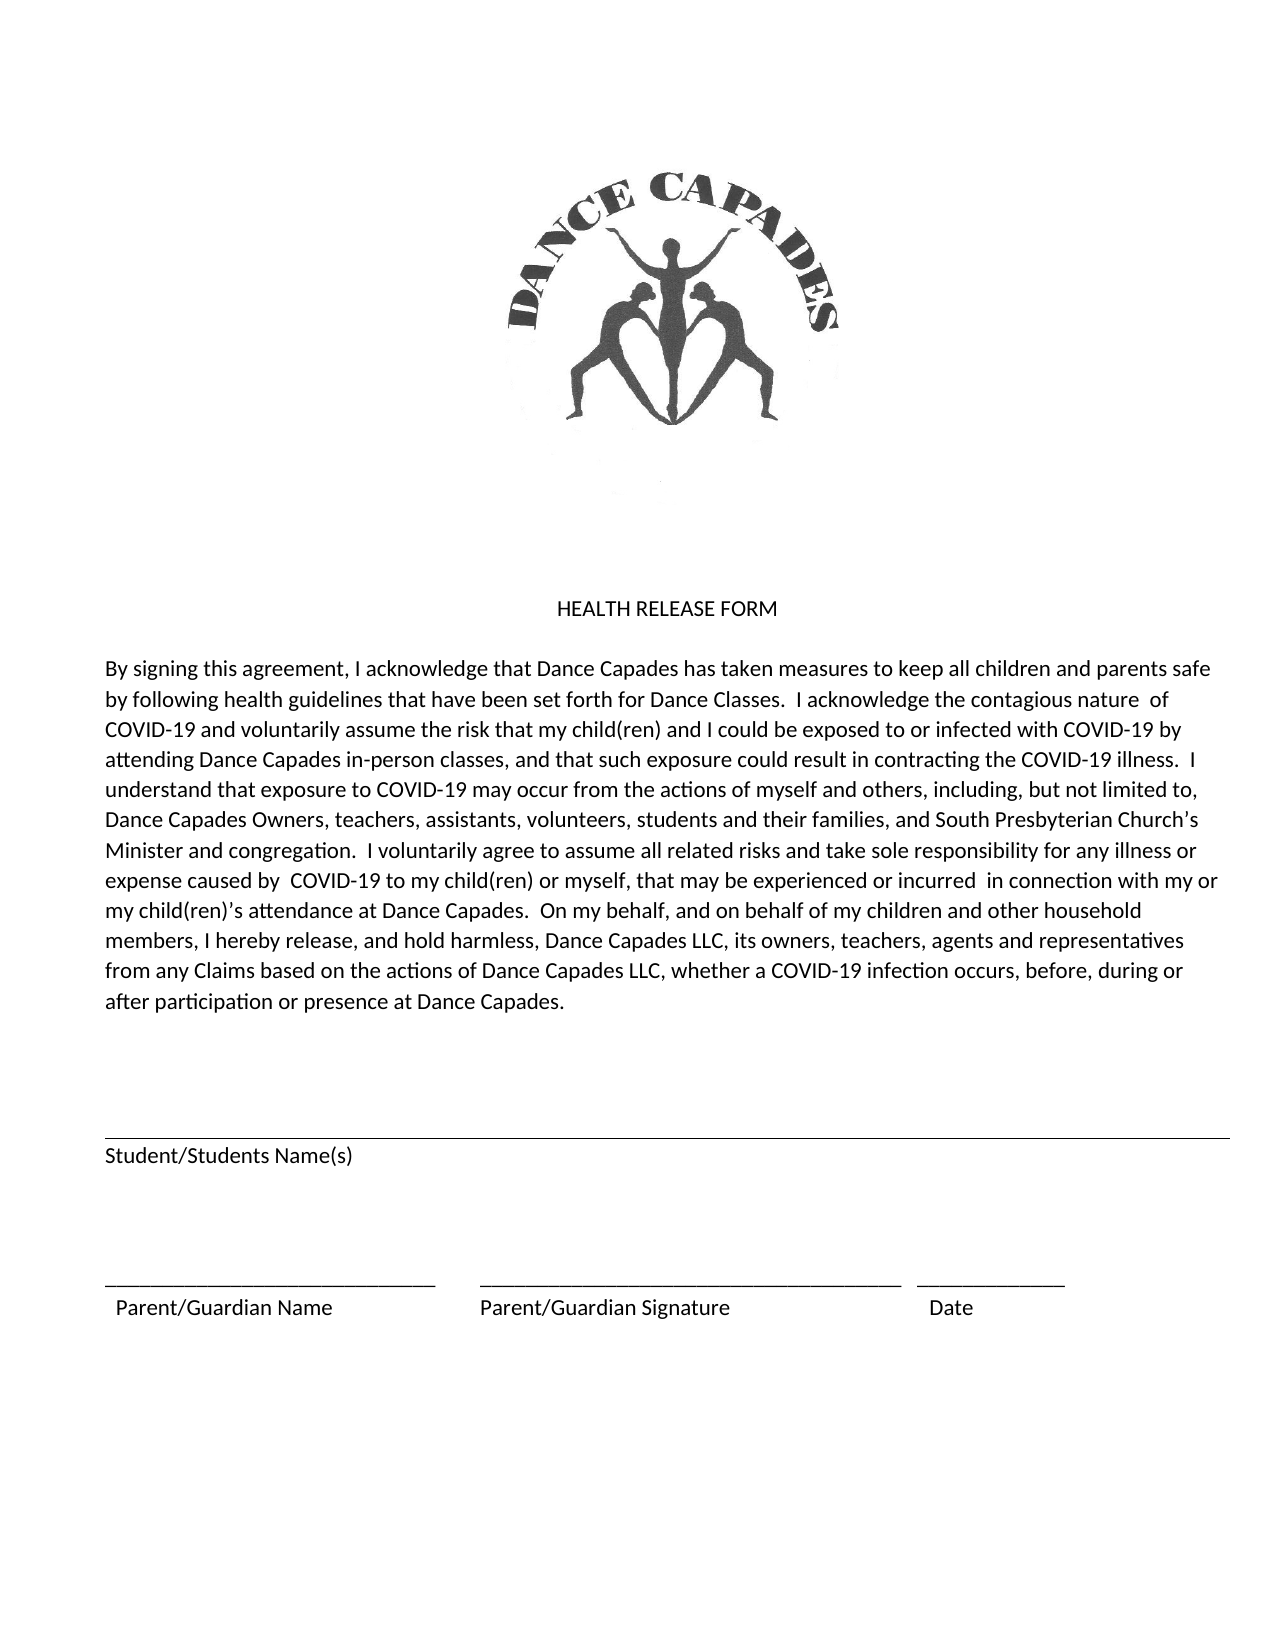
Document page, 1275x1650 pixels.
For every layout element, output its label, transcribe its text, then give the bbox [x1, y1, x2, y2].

text HEALTH RELEASE FORM [105, 594, 1230, 622]
text _____________________________ _____________________________________ _____________ [105, 1262, 1230, 1290]
text By signing this agreement, I acknowledge that Dance Capades has taken measures to keep all children and parents safe by following health guidelines that have been set forth for Dance Classes. I acknowledge the contagious nature of COVID-19 and voluntarily assume the risk that my child(ren) and I could be exposed to or infected with COVID-19 by attending Dance Capades in-person classes, and that such exposure could result in contracting the COVID-19 illness. I understand that exposure to COVID-19 may occur from the actions of myself and others, including, but not limited to, Dance Capades Owners, teachers, assistants, volunteers, students and their families, and South Presbyterian Church’s Minister and congregation. I voluntarily agree to assume all related risks and take sole responsibility for any illness or expense caused by COVID-19 to my child(ren) or myself, that may be experienced or incurred in connection with my or my child(ren)’s attendance at Dance Capades. On my behalf, and on behalf of my children and other household members, I hereby release, and hold harmless, Dance Capades LLC, its owners, teachers, agents and representatives from any Claims based on the actions of Dance Capades LLC, whether a COVID-19 infection occurs, before, during or after participation or presence at Dance Capades. [105, 654, 1230, 1015]
picture [491, 158, 844, 515]
text Student/Students Name(s) [105, 1142, 1230, 1169]
text Parent/Guardian Name Parent/Guardian Signature Date [116, 1293, 1230, 1321]
